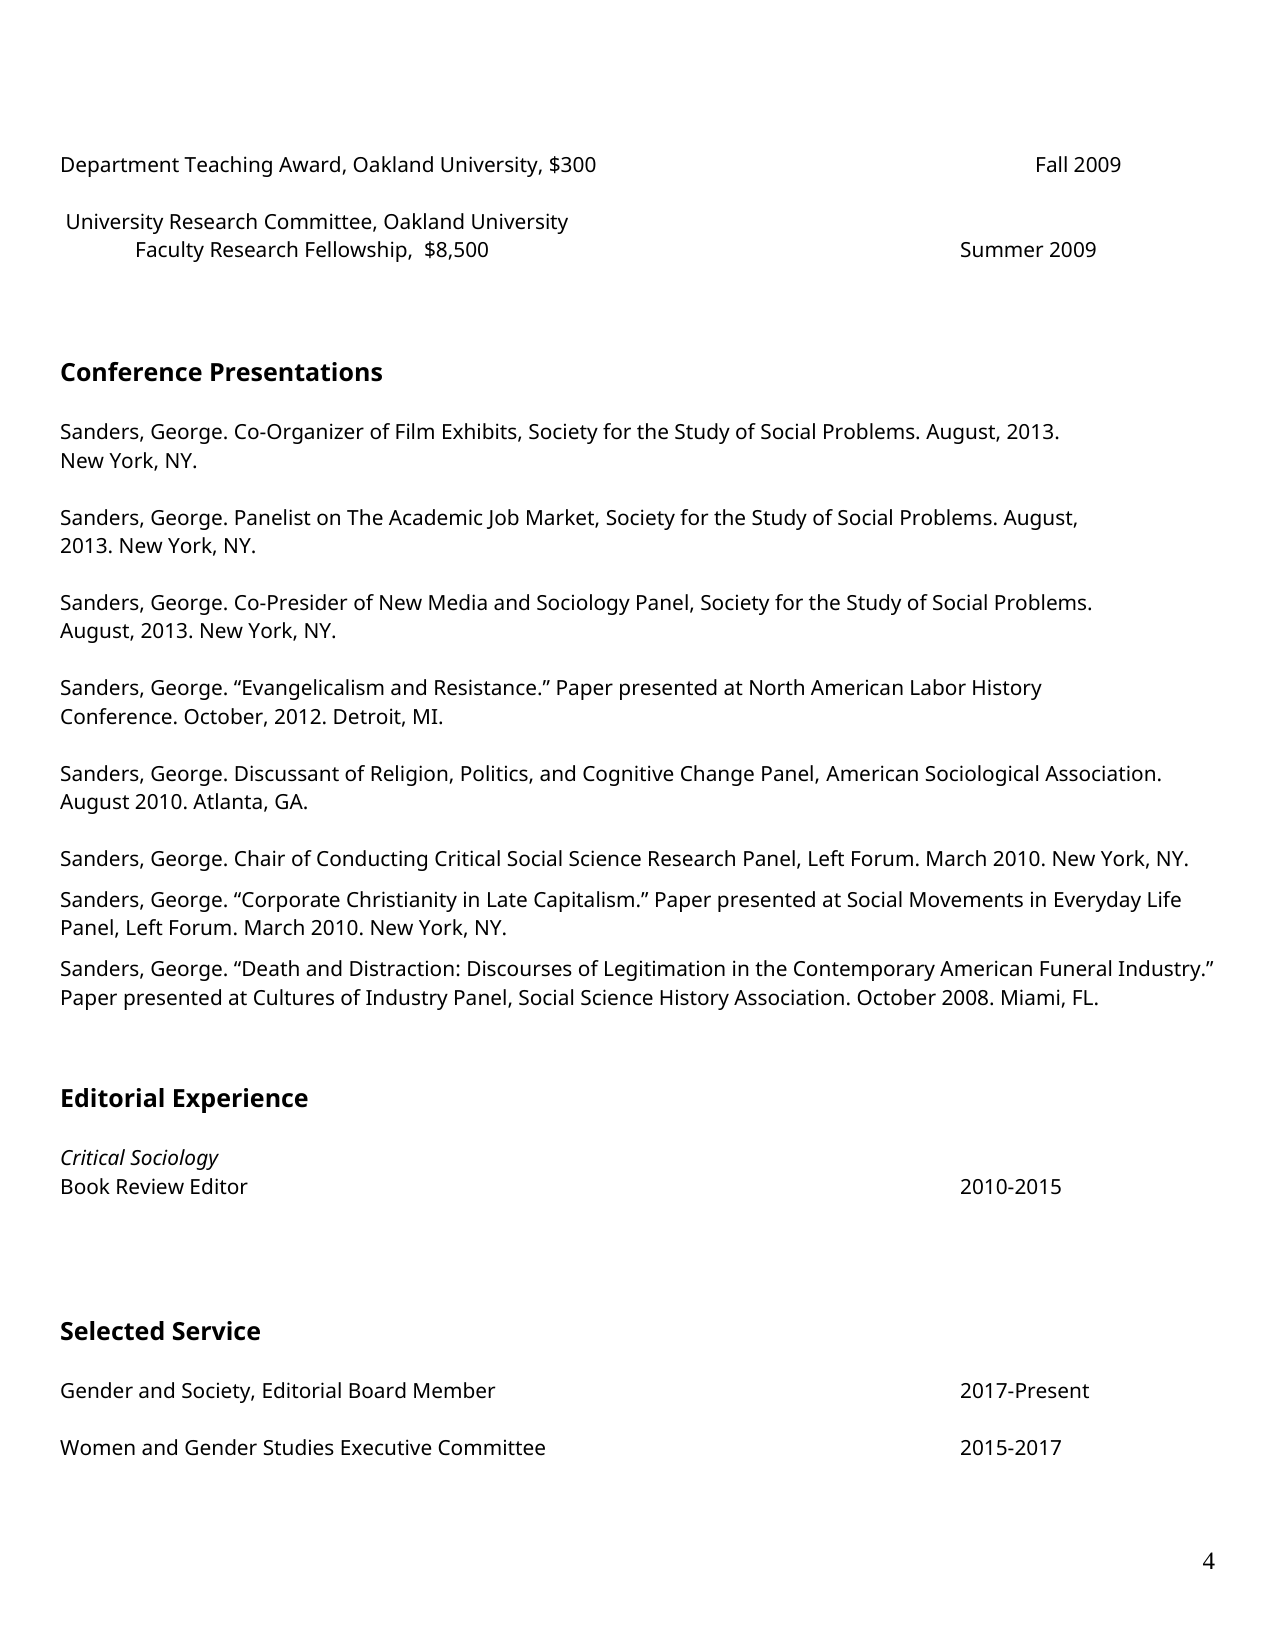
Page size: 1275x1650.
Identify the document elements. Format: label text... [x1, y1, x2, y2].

text Gender and Society, Editorial Board Member 2017-Present [60, 1377, 1215, 1405]
text Sanders, George. Chair of Conducting Critical Social Science Research Panel, Left Forum. March 2010. New York, NY. [60, 844, 1215, 872]
text New York, NY. [60, 446, 1215, 474]
text Sanders, George. Co-Presider of New Media and Sociology Panel, Society for the Study of Social Problems. [60, 588, 1215, 617]
text August, 2013. New York, NY. [60, 617, 1215, 645]
subtitle Selected Service [60, 1314, 1215, 1348]
text Critical Sociology [60, 1143, 1215, 1172]
text Conference. October, 2012. Detroit, MI. [60, 702, 1215, 730]
text Sanders, George. Panelist on The Academic Job Market, Society for the Study of Social Problems. August, [60, 503, 1215, 531]
subtitle Conference Presentations [60, 355, 1215, 389]
text Sanders, George. “Death and Distraction: Discourses of Legitimation in the Contemporary American Funeral Industry.” Paper presented at Cultures of Industry Panel, Social Science History Association. October 2008. Miami, FL. [60, 954, 1215, 1011]
text Sanders, George. Co-Organizer of Film Exhibits, Society for the Study of Social Problems. August, 2013. [60, 417, 1215, 446]
subtitle University Research Committee, Oakland University [60, 207, 1215, 235]
text Sanders, George. Discussant of Religion, Politics, and Cognitive Change Panel, American Sociological Association. August 2010. Atlanta, GA. [60, 759, 1215, 816]
subtitle Faculty Research Fellowship, $8,500 Summer 2009 [60, 235, 1215, 264]
text Sanders, George. “Evangelicalism and Resistance.” Paper presented at North American Labor History [60, 673, 1215, 702]
subtitle Department Teaching Award, Oakland University, $300 Fall 2009 [60, 150, 1215, 178]
text Sanders, George. “Corporate Christianity in Late Capitalism.” Paper presented at Social Movements in Everyday Life Panel, Left Forum. March 2010. New York, NY. [60, 885, 1215, 942]
subtitle Editorial Experience [60, 1081, 1215, 1115]
text Women and Gender Studies Executive Committee 2015-2017 [60, 1433, 1215, 1462]
text 2013. New York, NY. [60, 531, 1215, 560]
text Book Review Editor 2010-2015 [60, 1172, 1215, 1200]
